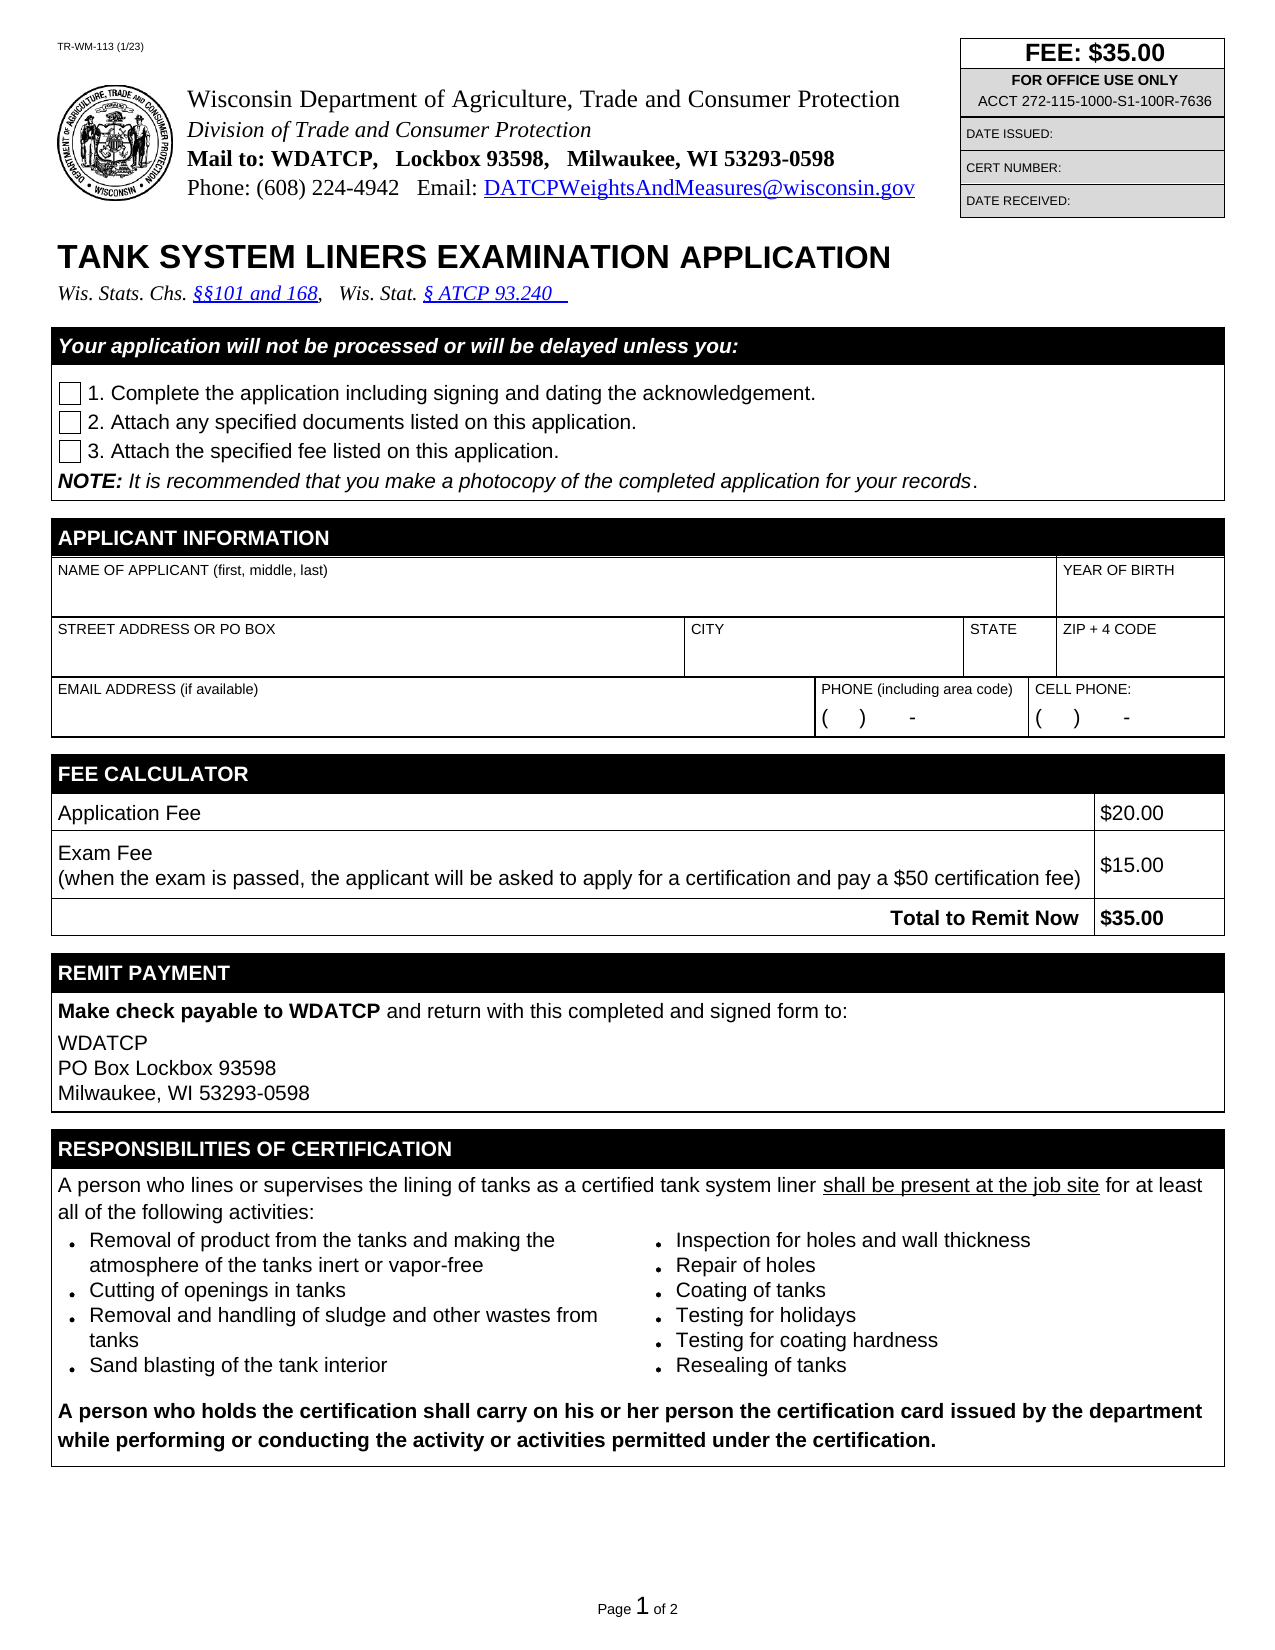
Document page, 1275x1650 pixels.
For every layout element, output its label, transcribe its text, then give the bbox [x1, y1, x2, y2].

table_cell Wisconsin Department of Agriculture, Trade and Consumer Protection Division of Trade and Consumer Protection Mail to: WDATCP, Lockbox 93598, Milwaukee, WI 53293-0598 Phone: (608) 224-4942 Email: DATCPWeightsAndMeasures@wisconsin.gov [181, 68, 960, 217]
table_header APPLICANT INFORMATION [52, 519, 1224, 556]
table_cell A person who lines or supervises the lining of tanks as a certified tank system liner shall be present at the job site for at least all of the following activities: [52, 1169, 1224, 1227]
table_cell Inspection for holes and wall thickness Repair of holes Coating of tanks Testing for holidays Testing for coating hardness Resealing of tanks [638, 1228, 1224, 1395]
table_header FEE: $35.00 [961, 39, 1224, 67]
table_cell YEAR OF BIRTH [1057, 558, 1224, 616]
table_cell DATE RECEIVED: [961, 185, 1224, 217]
table_cell PHONE (including area code) ( ) - [816, 678, 1028, 736]
table_cell STREET ADDRESS OR PO BOX [52, 618, 684, 676]
table_cell $15.00 [1095, 831, 1224, 898]
table_cell Total to Remit Now [52, 899, 1094, 935]
table_cell A person who holds the certification shall carry on his or her person the certification card issued by the department while performing or conducting the activity or activities permitted under the certification. [52, 1395, 1224, 1466]
table_header REMIT PAYMENT [52, 954, 1224, 991]
table_cell Exam Fee (when the exam is passed, the applicant will be asked to apply for a certification and pay a $50 certification fee) [52, 831, 1094, 898]
table_cell EMAIL ADDRESS (if available) [52, 678, 814, 736]
table_cell Removal of product from the tanks and making the atmosphere of the tanks inert or vapor-free Cutting of openings in tanks Removal and handling of sludge and other wastes from tanks Sand blasting of the tank interior [52, 1228, 638, 1395]
table_cell 1. Complete the application including signing and dating the acknowledgement. 2. Attach any specified documents listed on this application. 3. Attach the specified fee listed on this application. NOTE: It is recommended that you make a photocopy of the completed application for your records. [52, 365, 1224, 500]
table_header TR-WM-113 (1/23) [51, 38, 960, 67]
table_cell Application Fee [52, 794, 1094, 830]
table_cell CELL PHONE: ( ) - [1029, 678, 1224, 736]
table_cell $20.00 [1095, 794, 1224, 830]
table_cell $35.00 [1095, 899, 1224, 935]
table_cell FOR OFFICE USE ONLY ACCT 272-115-1000-S1-100R-7636 [961, 69, 1224, 116]
table_cell ZIP + 4 CODE [1057, 618, 1224, 676]
table_header TANK SYSTEM LINERS EXAMINATION APPLICATION Wis. Stats. Chs. §§101 and 168, Wis. Stat. § ATCP 93.240 [51, 235, 1224, 310]
table_cell [51, 68, 181, 217]
table_header RESPONSIBILITIES OF CERTIFICATION [52, 1130, 1224, 1168]
table_cell NAME OF APPLICANT (first, middle, last) [52, 558, 1056, 616]
table_header Your application will not be processed or will be delayed unless you: [52, 328, 1224, 365]
picture [57, 85, 173, 201]
table_cell CERT NUMBER: [961, 151, 1224, 183]
table_cell Make check payable to WDATCP and return with this completed and signed form to: WDATCP PO Box Lockbox 93598 Milwaukee, WI 53293-0598 [52, 993, 1224, 1111]
table_cell CITY [685, 618, 963, 676]
table_cell DATE ISSUED: [961, 118, 1224, 150]
table_cell STATE [964, 618, 1056, 676]
table_header FEE CALCULATOR [52, 755, 1224, 793]
